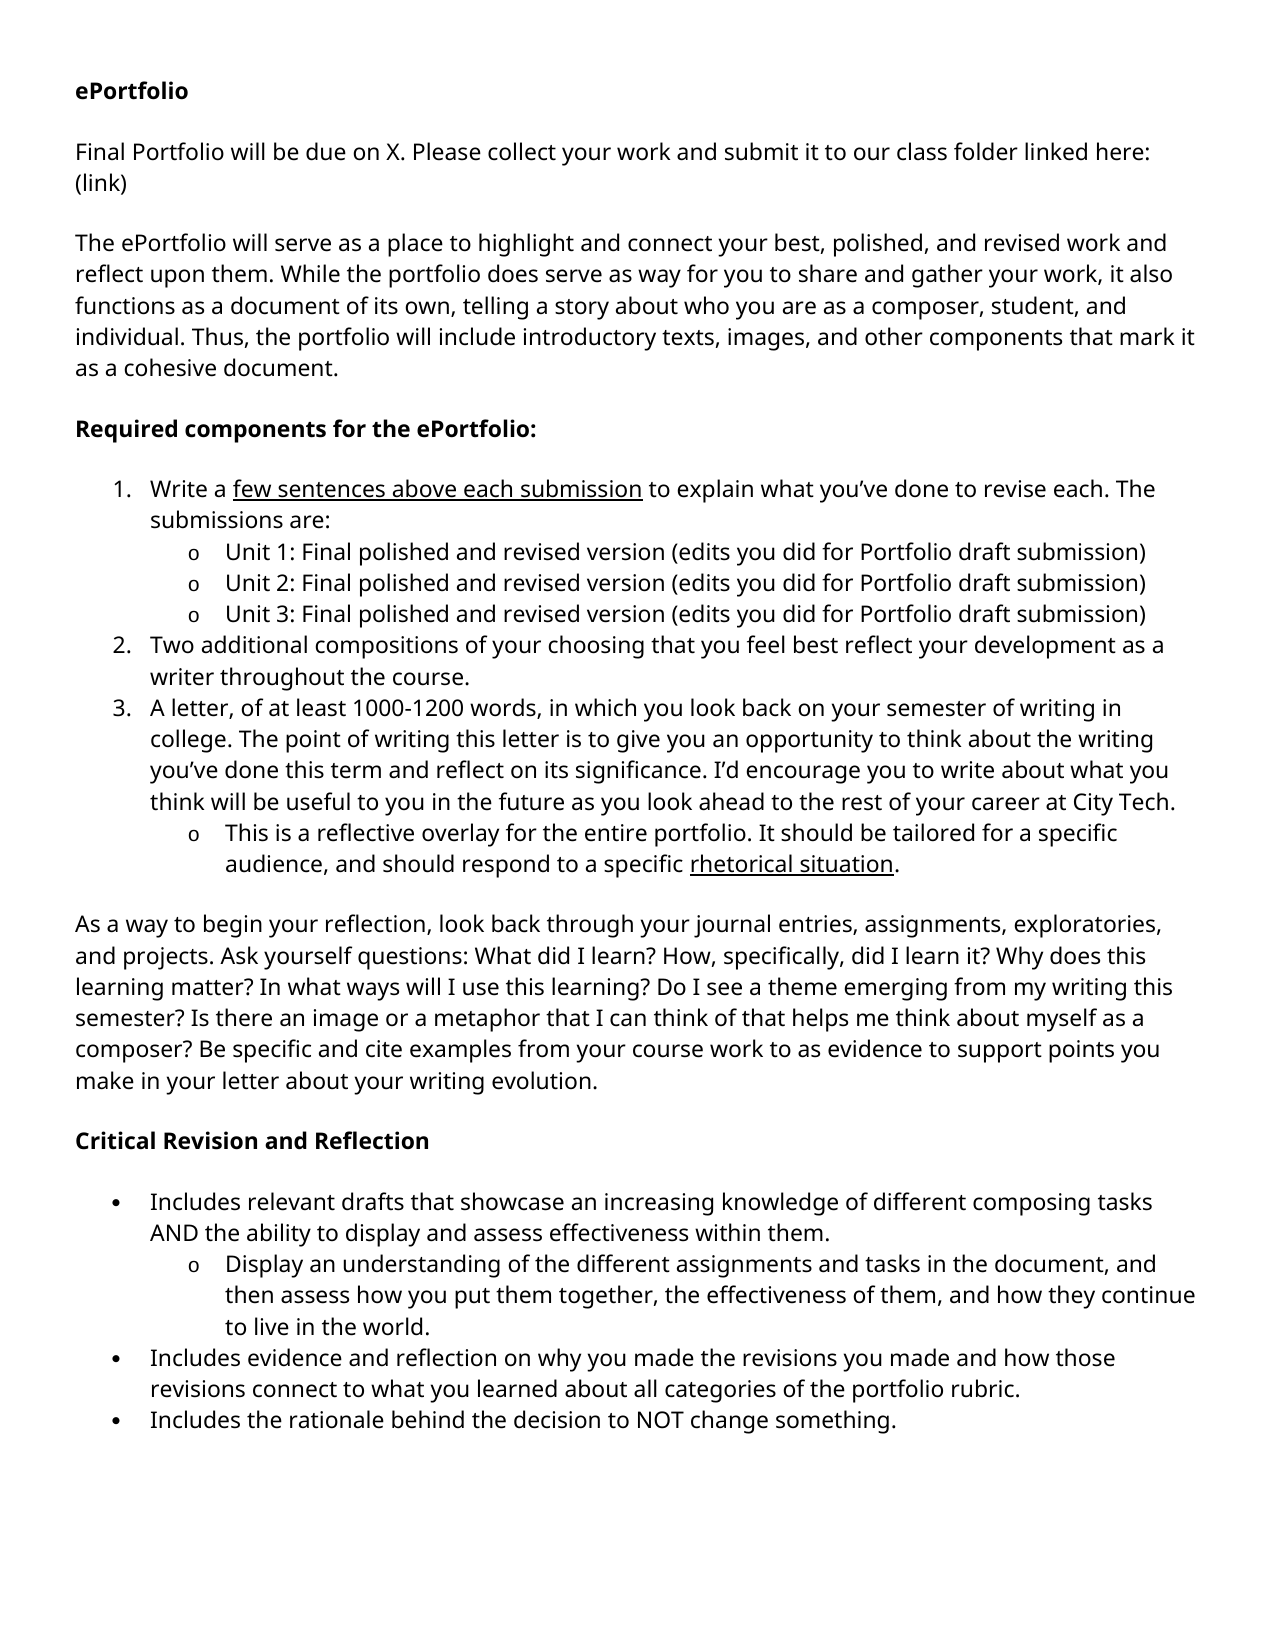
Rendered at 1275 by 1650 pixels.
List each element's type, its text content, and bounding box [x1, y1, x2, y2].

list Write a few sentences above each submission to explain what you’ve done to revise each. The submissions are: [112, 473, 1200, 535]
list Unit 3: Final polished and revised version (edits you did for Portfolio draft submission) [187, 598, 1200, 629]
text Critical Revision and Reflection [75, 1125, 1200, 1156]
text As a way to begin your reflection, look back through your journal entries, assignments, exploratories, and projects. Ask yourself questions: What did I learn? How, specifically, did I learn it? Why does this learning matter? In what ways will I use this learning? Do I see a theme emerging from my writing this semester? Is there an image or a metaphor that I can think of that helps me think about myself as a composer? Be specific and cite examples from your course work to as evidence to support points you make in your letter about your writing evolution. [75, 908, 1200, 1096]
list This is a reflective overlay for the entire portfolio. It should be tailored for a specific audience, and should respond to a specific rhetorical situation. [187, 817, 1200, 879]
text The ePortfolio will serve as a place to highlight and connect your best, polished, and revised work and reflect upon them. While the portfolio does serve as way for you to share and gather your work, it also functions as a document of its own, telling a story about who you are as a composer, student, and individual. Thus, the portfolio will include introductory texts, images, and other components that mark it as a cohesive document. [75, 227, 1200, 383]
text ePortfolio [75, 75, 1200, 106]
list A letter, of at least 1000-1200 words, in which you look back on your semester of writing in college. The point of writing this letter is to give you an opportunity to think about the writing you’ve done this term and reflect on its significance. I’d encourage you to write about what you think will be useful to you in the future as you look ahead to the rest of your career at City Tech. [112, 692, 1200, 817]
list Includes the rationale behind the decision to NOT change something. [112, 1404, 1200, 1435]
list Display an understanding of the different assignments and tasks in the document, and then assess how you put them together, the effectiveness of them, and how they continue to live in the world. [187, 1248, 1200, 1342]
text Required components for the ePortfolio: [75, 412, 1200, 444]
text Final Portfolio will be due on X. Please collect your work and submit it to our class folder linked here: (link) [75, 135, 1200, 198]
list Two additional compositions of your choosing that you feel best reflect your development as a writer throughout the course. [112, 629, 1200, 692]
list Includes evidence and reflection on why you made the revisions you made and how those revisions connect to what you learned about all categories of the portfolio rubric. [112, 1342, 1200, 1404]
list Unit 1: Final polished and revised version (edits you did for Portfolio draft submission) [187, 535, 1200, 567]
list Unit 2: Final polished and revised version (edits you did for Portfolio draft submission) [187, 567, 1200, 598]
list Includes relevant drafts that showcase an increasing knowledge of different composing tasks AND the ability to display and assess effectiveness within them. [112, 1185, 1200, 1248]
